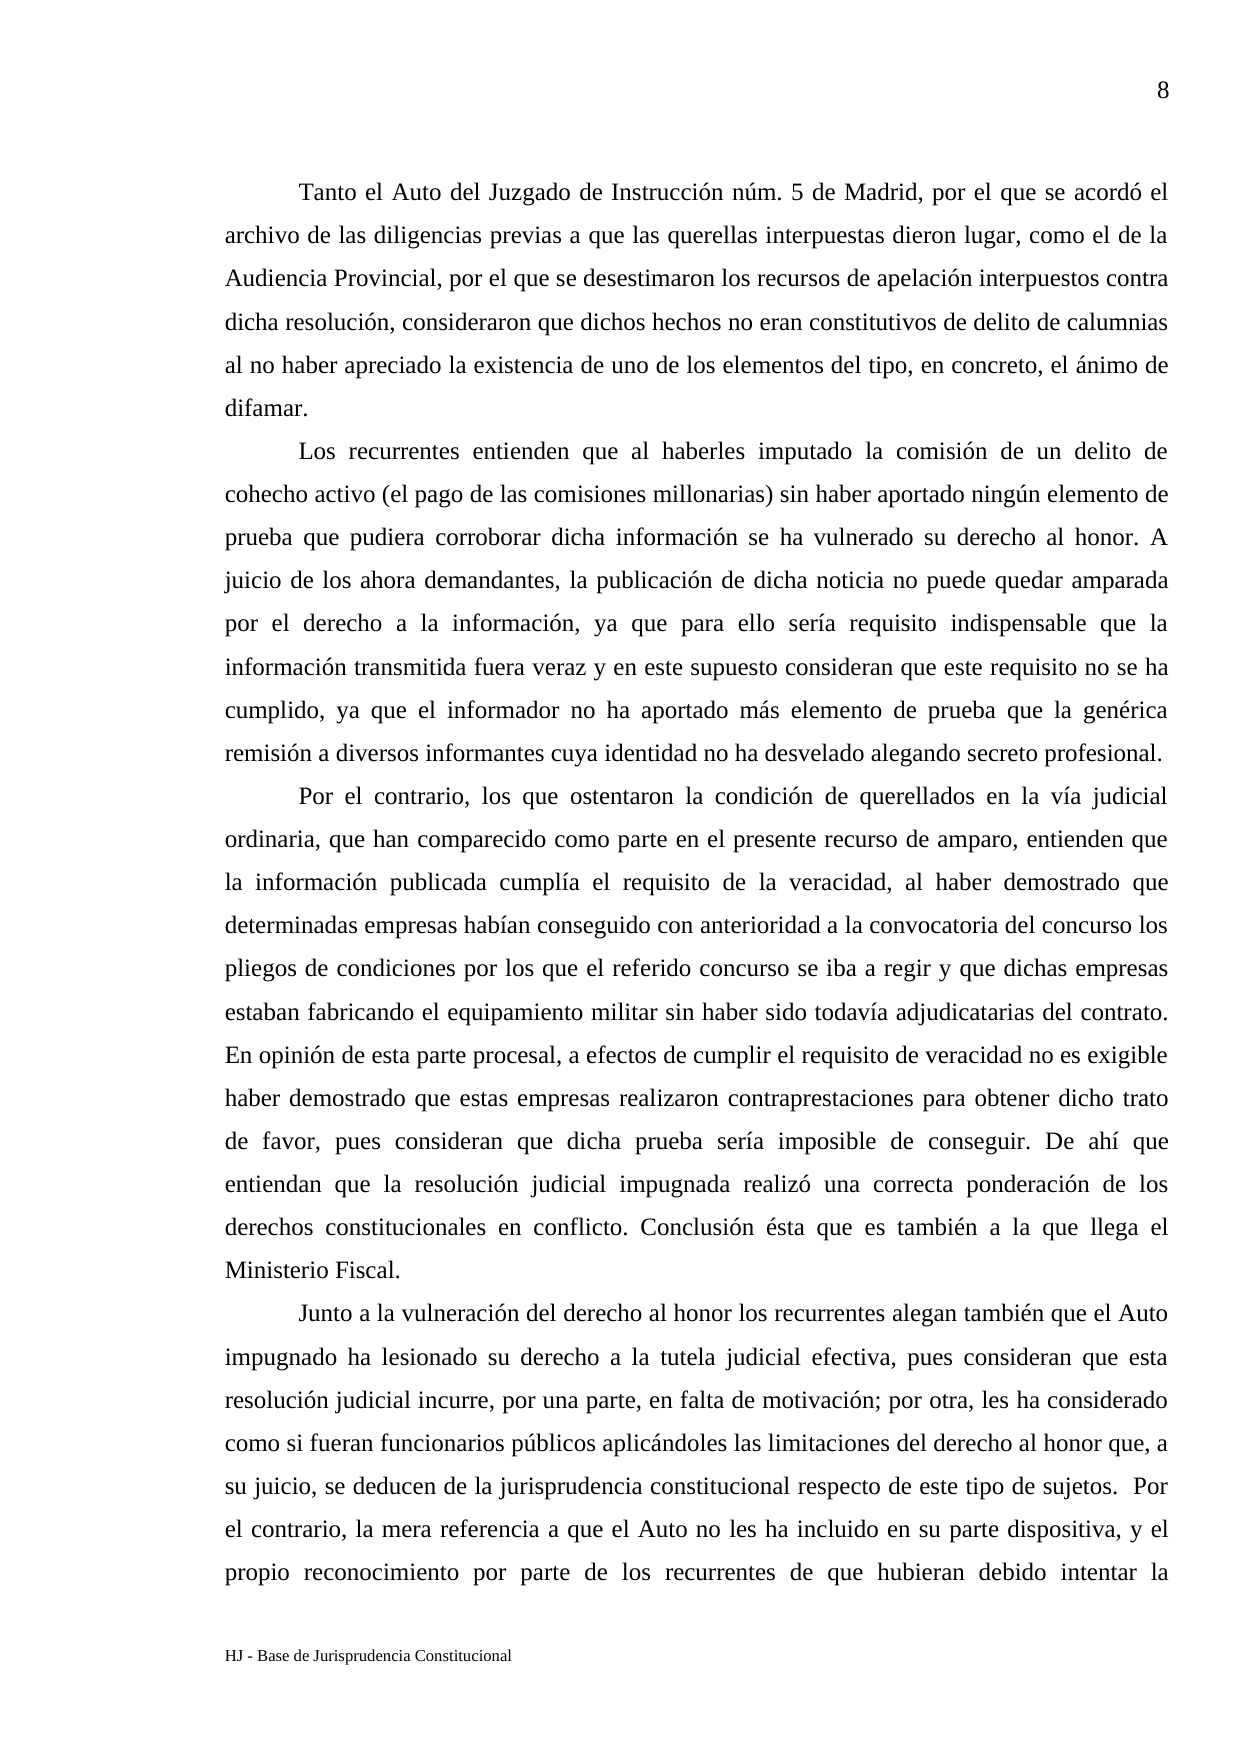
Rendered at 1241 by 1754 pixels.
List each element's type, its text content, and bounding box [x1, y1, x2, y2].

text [224, 1298, 1169, 1586]
text Tanto el Auto del Juzgado de Instrucción núm. 5 de Madrid, por el que se acordó el archivo de las diligencias previas a que las querellas interpuestas dieron lugar, como el de la Audiencia Provincial, por el que se desestimaron los recursos de apelación interpuestos contra dicha resolución, consideraron que dichos hechos no eran constitutivos de delito de calumnias al no haber apreciado la existencia de uno de los elementos del tipo, en concreto, el ánimo de difamar. [224, 177, 1169, 422]
text Los recurrentes entienden que al haberles imputado la comisión de un delito de cohecho activo (el pago de las comisiones millonarias) sin haber aportado ningún elemento de prueba que pudiera corroborar dicha información se ha vulnerado su derecho al honor. A juicio de los ahora demandantes, la publicación de dicha noticia no puede quedar amparada por el derecho a la información, ya que para ello sería requisito indispensable que la información transmitida fuera veraz y en este supuesto consideran que este requisito no se ha cumplido, ya que el informador no ha aportado más elemento de prueba que la genérica remisión a diversos informantes cuya identidad no ha desvelado alegando secreto profesional. [224, 436, 1169, 767]
text Por el contrario, los que ostentaron la condición de querellados en la vía judicial ordinaria, que han comparecido como parte en el presente recurso de amparo, entienden que la información publicada cumplía el requisito de la veracidad, al haber demostrado que determinadas empresas habían conseguido con anterioridad a la convocatoria del concurso los pliegos de condiciones por los que el referido concurso se iba a regir y que dichas empresas estaban fabricando el equipamiento militar sin haber sido todavía adjudicatarias del contrato. En opinión de esta parte procesal, a efectos de cumplir el requisito de veracidad no es exigible haber demostrado que estas empresas realizaron contraprestaciones para obtener dicho trato de favor, pues consideran que dicha prueba sería imposible de conseguir. De ahí que entiendan que la resolución judicial impugnada realizó una correcta ponderación de los derechos constitucionales en conflicto. Conclusión ésta que es también a la que llega el Ministerio Fiscal. [224, 781, 1169, 1284]
